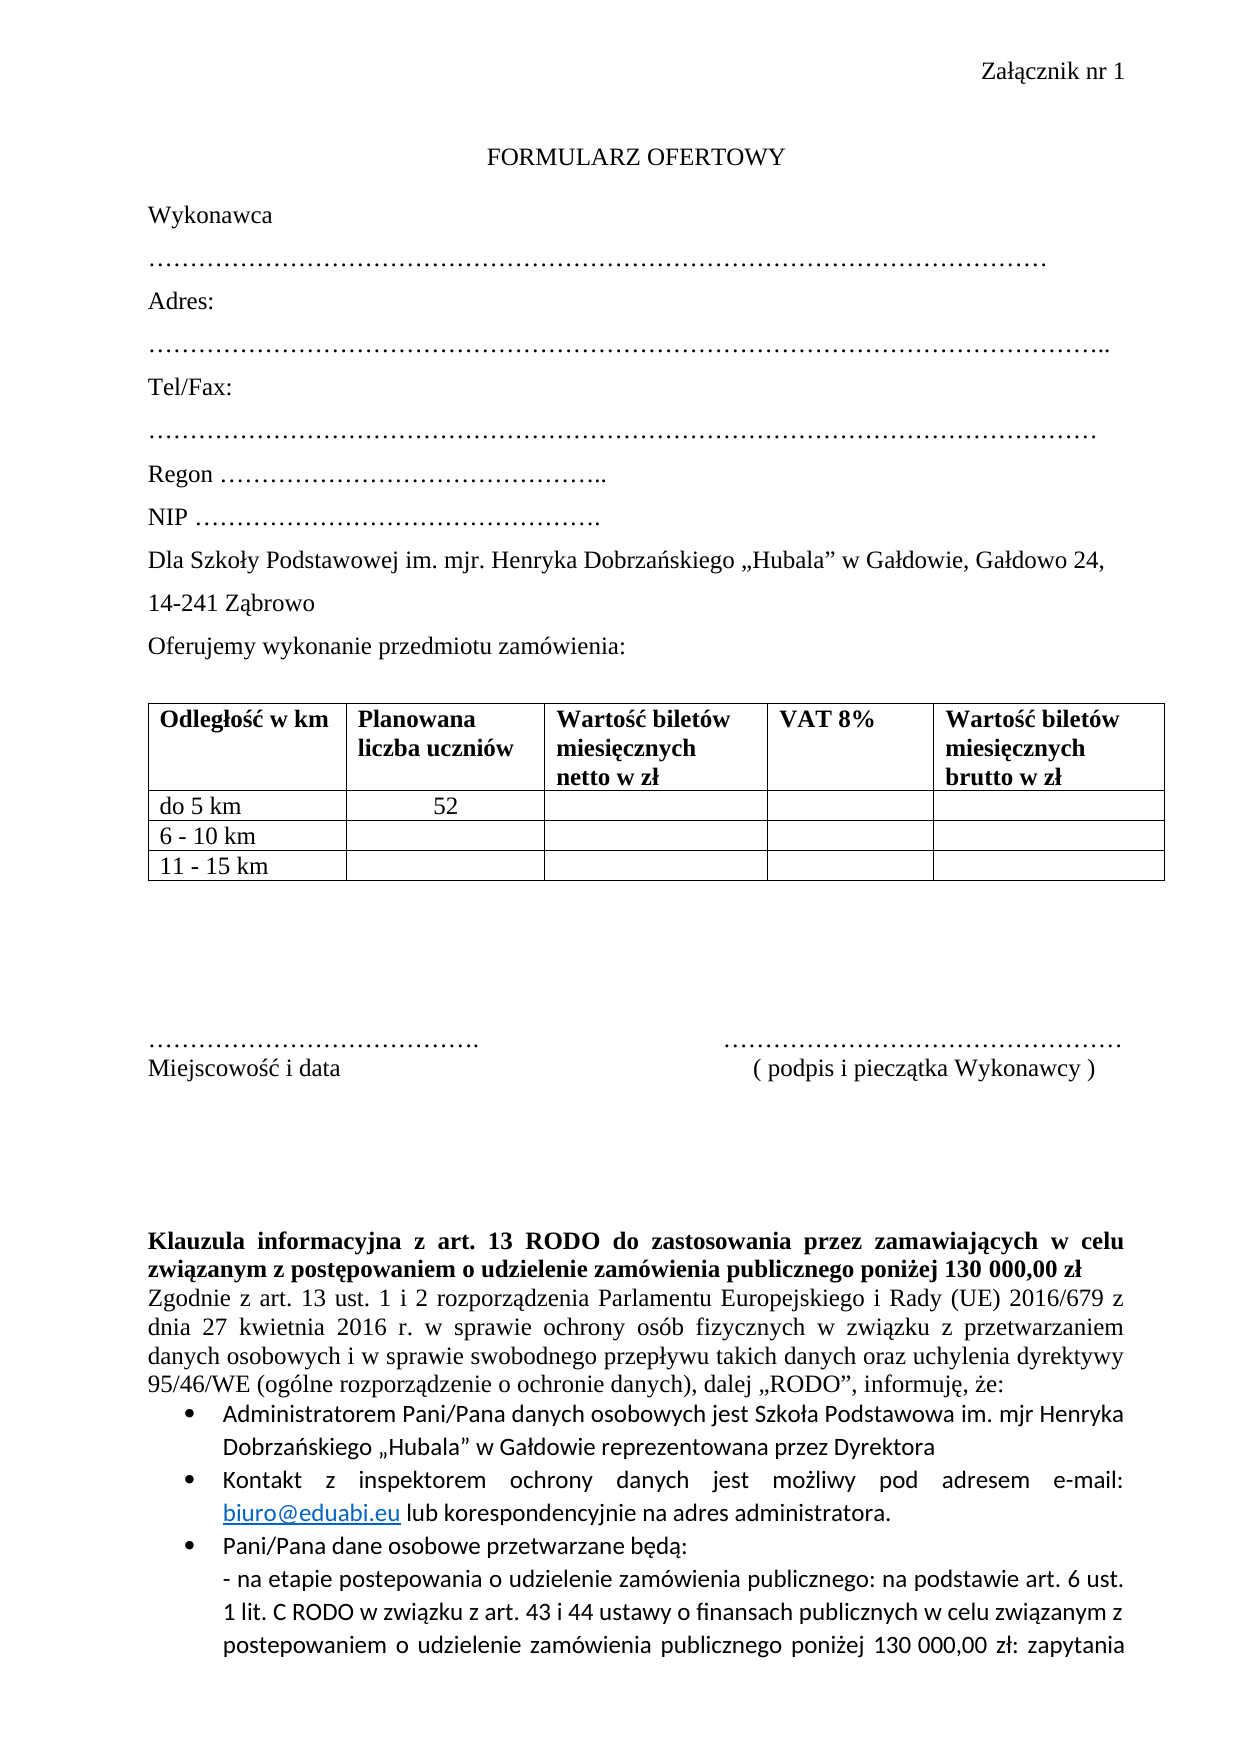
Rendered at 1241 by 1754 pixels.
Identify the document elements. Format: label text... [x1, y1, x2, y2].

table_cell 11 - 15 km [149, 851, 346, 880]
list Administratorem Pani/Pana danych osobowych jest Szkoła Podstawowa im. mjr Henryka Dobrzańskiego „Hubala” w Gałdowie reprezentowana przez Dyrektora [185, 1398, 1125, 1462]
text NIP …………………………………………. [148, 502, 1125, 531]
table_cell [545, 791, 767, 820]
table_cell [347, 851, 544, 880]
list Kontakt z inspektorem ochrony danych jest możliwy pod adresem e-mail: biuro@eduabi.eu lub korespondencyjnie na adres administratora. [185, 1464, 1125, 1528]
text Adres: …………………………………………………………………………………………………….. [148, 286, 1125, 358]
text Klauzula informacyjna z art. 13 RODO do zastosowania przez zamawiających w celu związanym z postępowaniem o udzielenie zamówienia publicznego poniżej 130 000,00 zł [148, 1226, 1125, 1283]
table_header VAT 8% [768, 704, 933, 790]
table_cell [934, 791, 1164, 820]
table_cell [768, 851, 933, 880]
table_header Wartość biletów miesięcznych brutto w zł [934, 704, 1164, 790]
table_cell 6 - [149, 821, 346, 850]
text …………………………………. ………………………………………… [148, 1024, 1125, 1053]
text Wykonawca ……………………………………………………………………………………………… [148, 200, 1125, 272]
table_cell [934, 851, 1164, 880]
text FORMULARZ OFERTOWY [148, 142, 1125, 171]
text Zgodnie z art. 13 ust. 1 i 2 rozporządzenia Parlamentu Europejskiego i Rady (UE) 2016/679 z dnia 27 kwietnia 2016 r. w sprawie ochrony osób fizycznych w związku z przetwarzaniem danych osobowych i w sprawie swobodnego przepływu takich danych oraz uchylenia dyrektywy 95/46/WE (ogólne rozporządzenie o ochronie danych), dalej „RODO”, informuję, że: [148, 1283, 1125, 1398]
list Pani/Pana dane osobowe przetwarzane będą: [185, 1530, 1125, 1561]
text Miejscowość i data ( podpis i pieczątka Wykonawcy ) [148, 1053, 1125, 1082]
table_header Planowana liczba uczniów [347, 704, 544, 790]
text Oferujemy wykonanie przedmiotu zamówienia: [148, 631, 1125, 660]
text Tel/Fax: …………………………………………………………………………………………………… [148, 372, 1125, 444]
text Załącznik nr 1 [148, 56, 1125, 85]
table_cell [768, 821, 933, 850]
text Regon ……………………………………….. [148, 459, 1125, 487]
table_cell 52 [347, 791, 544, 820]
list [223, 1563, 1125, 1659]
table_cell [768, 791, 933, 820]
text Dla Szkoły Podstawowej im. mjr. Henryka Dobrzańskiego „Hubala” w Gałdowie, Gałdowo 24, 14-241 Ząbrowo [148, 545, 1125, 617]
table_cell do [149, 791, 346, 820]
table_cell [934, 821, 1164, 850]
table_cell [545, 851, 767, 880]
table_header Wartość biletów miesięcznych netto w zł [545, 704, 767, 790]
table_cell [545, 821, 767, 850]
table_cell [347, 821, 544, 850]
table_header Odległość w km [149, 704, 346, 790]
